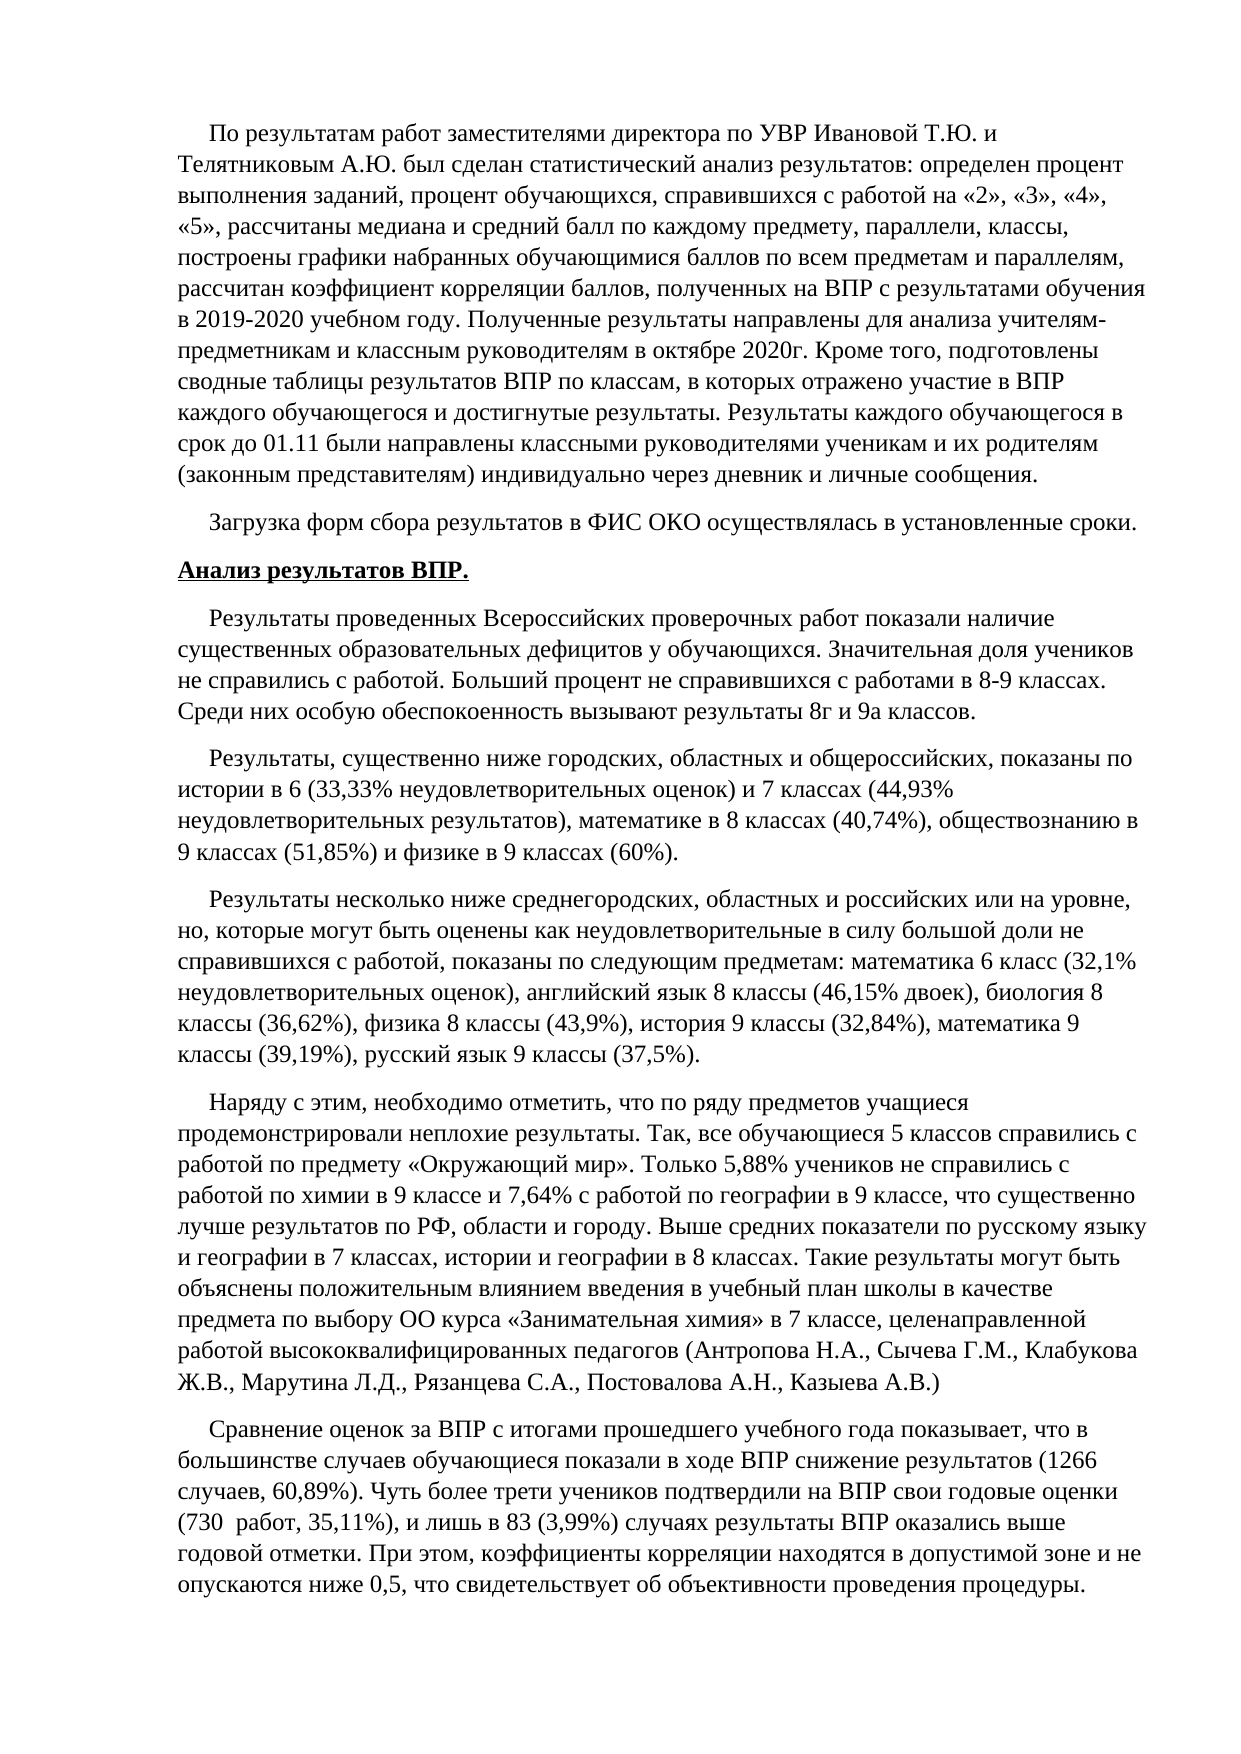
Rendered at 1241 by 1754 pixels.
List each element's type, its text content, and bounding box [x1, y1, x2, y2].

text Загрузка форм сбора результатов в ФИС ОКО осуществлялась в установленные сроки. [177, 507, 1152, 536]
text Наряду с этим, необходимо отметить, что по ряду предметов учащиеся продемонстрировали неплохие результаты. Так, все обучающиеся 5 классов справились с работой по предмету «Окружающий мир». Только 5,88% учеников не справились с работой по химии в 9 классе и 7,64% с работой по географии в 9 классе, что существенно лучше результатов по РФ, области и городу. Выше средних показатели по русскому языку и географии в 7 классах, истории и географии в 8 классах. Такие результаты могут быть объяснены положительным влиянием введения в учебный план школы в качестве предмета по выбору ОО курса «Занимательная химия» в 7 классе, целенаправленной работой высококвалифицированных педагогов (Антропова Н.А., Сычева Г.М., Клабукова Ж.В., Марутина Л.Д., Рязанцева С.А., Постовалова А.Н., Казыева А.В.) [177, 1087, 1152, 1395]
text Анализ результатов ВПР. [177, 555, 1152, 584]
text Результаты, существенно ниже городских, областных и общероссийских, показаны по истории в 6 (33,33% неудовлетворительных оценок) и 7 классах (44,93% неудовлетворительных результатов), математике в 8 классах (40,74%), обществознанию в 9 классах (51,85%) и физике в 9 классах (60%). [177, 743, 1152, 865]
text Результаты проведенных Всероссийских проверочных работ показали наличие существенных образовательных дефицитов у обучающихся. Значительная доля учеников не справились с работой. Больший процент не справившихся с работами в 8-9 классах. Среди них особую обеспокоенность вызывают результаты 8г и 9а классов. [177, 603, 1152, 724]
text Сравнение оценок за ВПР с итогами прошедшего учебного года показывает, что в большинстве случаев обучающиеся показали в ходе ВПР снижение результатов (1266 случаев, 60,89%). Чуть более трети учеников подтвердили на ВПР свои годовые оценки (730 работ, 35,11%), и лишь в 83 (3,99%) случаях результаты ВПР оказались выше годовой отметки. При этом, коэффициенты корреляции находятся в допустимой зоне и не опускаются ниже 0,5, что свидетельствует об объективности проведения процедуры. [177, 1414, 1152, 1598]
text Результаты несколько ниже среднегородских, областных и российских или на уровне, но, которые могут быть оценены как неудовлетворительные в силу большой доли не справившихся с работой, показаны по следующим предметам: математика 6 класс (32,1% неудовлетворительных оценок), английский язык 8 классы (46,15% двоек), биология 8 классы (36,62%), физика 8 классы (43,9%), история 9 классы (32,84%), математика 9 классы (39,19%), русский язык 9 классы (37,5%). [177, 884, 1152, 1068]
text По результатам работ заместителями директора по УВР Ивановой Т.Ю. и Телятниковым А.Ю. был сделан статистический анализ результатов: определен процент выполнения заданий, процент обучающихся, справившихся с работой на «2», «3», «4», «5», рассчитаны медиана и средний балл по каждому предмету, параллели, классы, построены графики набранных обучающимися баллов по всем предметам и параллелям, рассчитан коэффициент корреляции баллов, полученных на ВПР с результатами обучения в 2019-2020 учебном году. Полученные результаты направлены для анализа учителям-предметникам и классным руководителям в октябре 2020г. Кроме того, подготовлены сводные таблицы результатов ВПР по классам, в которых отражено участие в ВПР каждого обучающегося и достигнутые результаты. Результаты каждого обучающегося в срок до 01.11 были направлены классными руководителями ученикам и их родителям (законным представителям) индивидуально через дневник и личные сообщения. [177, 118, 1152, 488]
